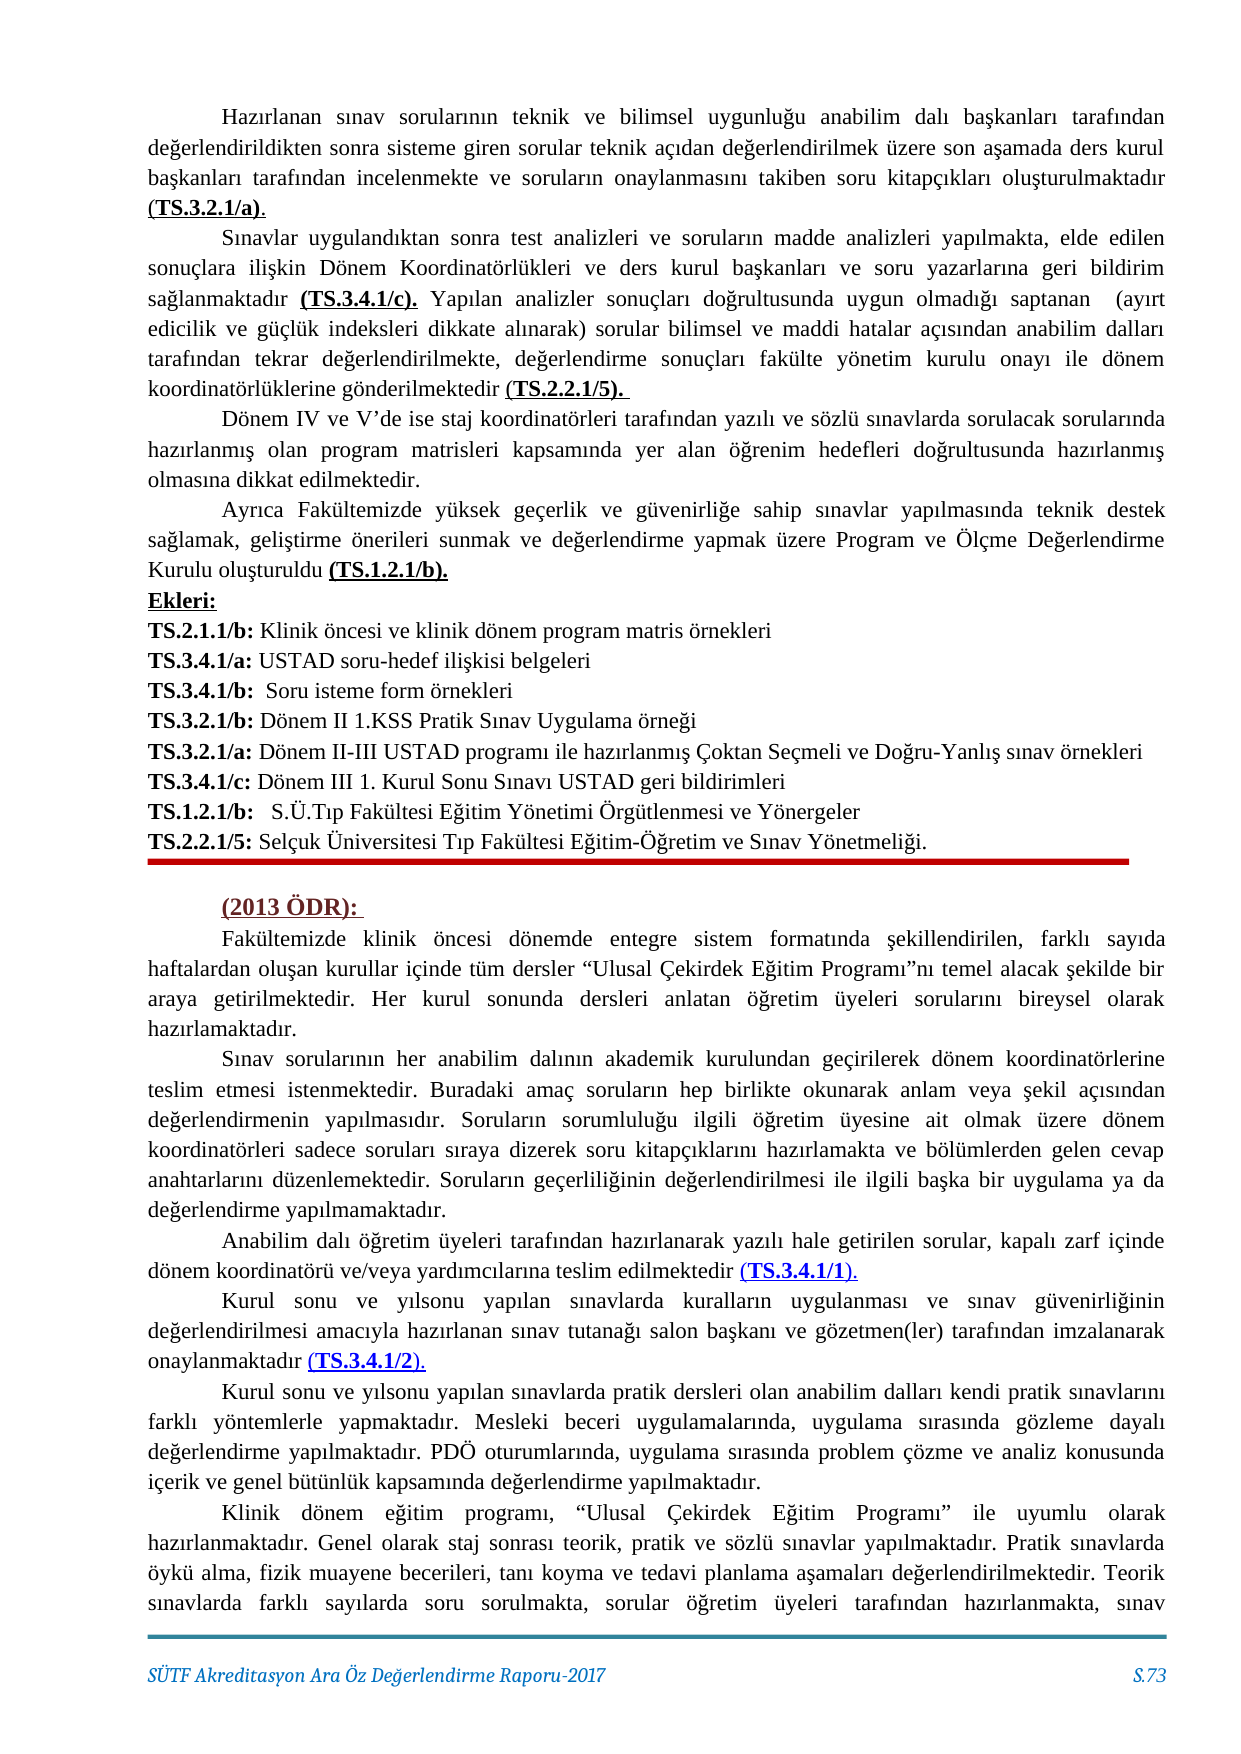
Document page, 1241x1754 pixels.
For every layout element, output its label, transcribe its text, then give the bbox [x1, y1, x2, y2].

list TS.1.2.1/b: S.Ü.Tıp Fakültesi Eğitim Yönetimi Örgütlenmesi ve Yönergeler [148, 798, 1167, 824]
text Anabilim dalı öğretim üyeleri tarafından hazırlanarak yazılı hale getirilen sorular, kapalı zarf içinde dönem koordinatörü ve/veya yardımcılarına teslim edilmektedir (TS.3.4.1/1). [148, 1227, 1167, 1283]
text TS.3.4.1/a: USTAD soru-hedef ilişkisi belgeleri [148, 647, 1167, 673]
text TS.3.4.1/c: Dönem III 1. Kurul Sonu Sınavı USTAD geri bildirimleri [148, 768, 1167, 794]
text TS.3.2.1/b: Dönem II 1.KSS Pratik Sınav Uygulama örneği [148, 708, 1167, 734]
text Ayrıca Fakültemizde yüksek geçerlik ve güvenirliğe sahip sınavlar yapılmasında teknik destek sağlamak, geliştirme önerileri sunmak ve değerlendirme yapmak üzere Program ve Ölçme Değerlendirme Kurulu oluşturuldu (TS.1.2.1/b). [148, 496, 1167, 583]
text TS.2.1.1/b: Klinik öncesi ve klinik dönem program matris örnekleri [148, 617, 1167, 643]
text Kurul sonu ve yılsonu yapılan sınavlarda pratik dersleri olan anabilim dalları kendi pratik sınavlarını farklı yöntemlerle yapmaktadır. Mesleki beceri uygulamalarında, uygulama sırasında gözleme dayalı değerlendirme yapılmaktadır. PDÖ oturumlarında, uygulama sırasında problem çözme ve analiz konusunda içerik ve genel bütünlük kapsamında değerlendirme yapılmaktadır. [148, 1378, 1167, 1495]
text (2013 ÖDR): [148, 892, 1167, 920]
text Ekleri: [148, 587, 1167, 613]
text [148, 1499, 1167, 1616]
list TS.2.2.1/5: Selçuk Üniversitesi Tıp Fakültesi Eğitim-Öğretim ve Sınav Yönetmeliği. [148, 828, 1167, 855]
text Dönem IV ve V’de ise staj koordinatörleri tarafından yazılı ve sözlü sınavlarda sorulacak sorularında hazırlanmış olan program matrisleri kapsamında yer alan öğrenim hedefleri doğrultusunda hazırlanmış olmasına dikkat edilmektedir. [148, 406, 1167, 492]
text Hazırlanan sınav sorularının teknik ve bilimsel uygunluğu anabilim dalı başkanları tarafından değerlendirildikten sonra sisteme giren sorular teknik açıdan değerlendirilmek üzere son aşamada ders kurul başkanları tarafından incelenmekte ve soruların onaylanmasını takiben soru kitapçıkları oluşturulmaktadır (TS.3.2.1/a). [148, 103, 1167, 220]
text TS.3.2.1/a: Dönem II-III USTAD programı ile hazırlanmış Çoktan Seçmeli ve Doğru-Yanlış sınav örnekleri [148, 738, 1167, 764]
text TS.3.4.1/b: Soru isteme form örnekleri [148, 677, 1167, 704]
text Sınav sorularının her anabilim dalının akademik kurulundan geçirilerek dönem koordinatörlerine teslim etmesi istenmektedir. Buradaki amaç soruların hep birlikte okunarak anlam veya şekil açısından değerlendirmenin yapılmasıdır. Soruların sorumluluğu ilgili öğretim üyesine ait olmak üzere dönem koordinatörleri sadece soruları sıraya dizerek soru kitapçıklarını hazırlamakta ve bölümlerden gelen cevap anahtarlarını düzenlemektedir. Soruların geçerliliğinin değerlendirilmesi ile ilgili başka bir uygulama ya da değerlendirme yapılmamaktadır. [148, 1046, 1167, 1223]
text Sınavlar uygulandıktan sonra test analizleri ve soruların madde analizleri yapılmakta, elde edilen sonuçlara ilişkin Dönem Koordinatörlükleri ve ders kurul başkanları ve soru yazarlarına geri bildirim sağlanmaktadır (TS.3.4.1/c). Yapılan analizler sonuçları doğrultusunda uygun olmadığı saptanan (ayırt edicilik ve güçlük indeksleri dikkate alınarak) sorular bilimsel ve maddi hatalar açısından anabilim dalları tarafından tekrar değerlendirilmekte, değerlendirme sonuçları fakülte yönetim kurulu onayı ile dönem koordinatörlüklerine gönderilmektedir (TS.2.2.1/5). [148, 224, 1167, 402]
text Fakültemizde klinik öncesi dönemde entegre sistem formatında şekillendirilen, farklı sayıda haftalardan oluşan kurullar içinde tüm dersler “Ulusal Çekirdek Eğitim Programı”nı temel alacak şekilde bir araya getirilmektedir. Her kurul sonunda dersleri anlatan öğretim üyeleri sorularını bireysel olarak hazırlamaktadır. [148, 925, 1167, 1042]
text Kurul sonu ve yılsonu yapılan sınavlarda kuralların uygulanması ve sınav güvenirliğinin değerlendirilmesi amacıyla hazırlanan sınav tutanağı salon başkanı ve gözetmen(ler) tarafından imzalanarak onaylanmaktadır (TS.3.4.1/2). [148, 1287, 1167, 1374]
